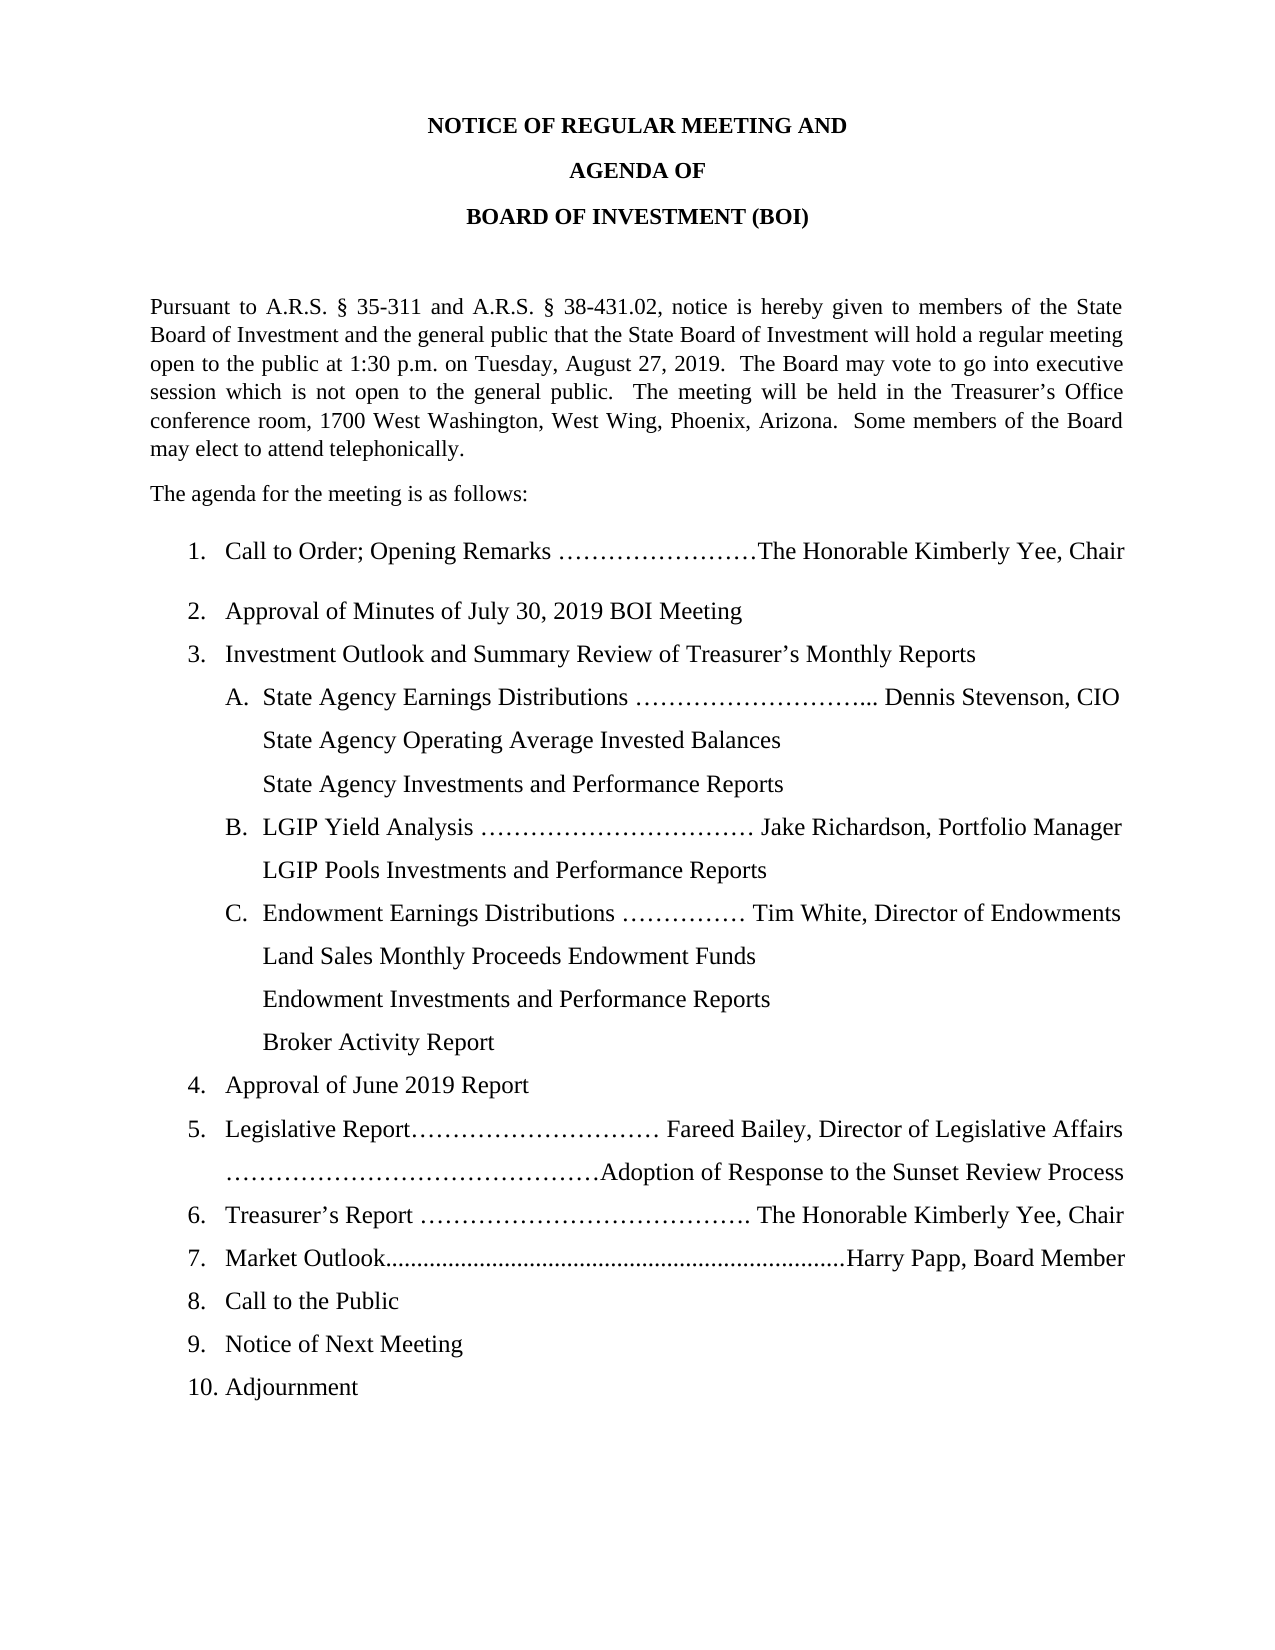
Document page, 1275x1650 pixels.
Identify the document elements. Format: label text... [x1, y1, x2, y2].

list Approval of Minutes of July 30, 2019 BOI Meeting [187, 596, 1125, 625]
list Call to the Public [187, 1286, 1125, 1315]
list Treasurer’s Report …………………………………. The Honorable Kimberly Yee, Chair [187, 1200, 1125, 1229]
list Adjournment [187, 1372, 1125, 1401]
list Legislative Report………………………… Fareed Bailey, Director of Legislative Affairs [187, 1114, 1125, 1142]
text NOTICE OF REGULAR MEETING AND [150, 112, 1125, 139]
text AGENDA OF [150, 158, 1125, 184]
text LGIP Pools Investments and Performance Reports [262, 855, 1125, 884]
text State Agency Operating Average Invested Balances [262, 726, 1125, 754]
text Land Sales Monthly Proceeds Endowment Funds [262, 941, 1125, 970]
list Approval of June 2019 Report [187, 1071, 1125, 1099]
text ………………………………………Adoption of Response to the Sunset Review Process [225, 1157, 1125, 1186]
text The agenda for the meeting is as follows: [150, 480, 1125, 507]
list Call to Order; Opening Remarks ……………………The Honorable Kimberly Yee, Chair [187, 536, 1125, 565]
list Investment Outlook and Summary Review of Treasurer’s Monthly Reports [187, 639, 1125, 668]
text Pursuant to A.R.S. § 35-311 and A.R.S. § 38-431.02, notice is hereby given to members of the State Board of Investment and the general public that the State Board of Investment will hold a regular meeting open to the public at 1:30 p.m. on Tuesday, August 27, 2019. The Board may vote to go into executive session which is not open to the general public. The meeting will be held in the Treasurer’s Office conference room, 1700 West Washington, West Wing, Phoenix, Arizona. Some members of the Board may elect to attend telephonically. [150, 293, 1125, 461]
text Broker Activity Report [262, 1027, 1125, 1056]
list LGIP Yield Analysis …………………………… Jake Richardson, Portfolio Manager [225, 812, 1125, 841]
list Market Outlook. Harry Papp, Board Member [187, 1243, 1125, 1272]
text BOARD OF INVESTMENT (BOI) [150, 203, 1125, 229]
text State Agency Investments and Performance Reports [262, 769, 1125, 797]
text Endowment Investments and Performance Reports [262, 984, 1125, 1013]
list Notice of Next Meeting [187, 1329, 1125, 1358]
list State Agency Earnings Distributions ………………………... Dennis Stevenson, CIO [225, 682, 1125, 711]
list Endowment Earnings Distributions …………… Tim White, Director of Endowments [225, 898, 1125, 927]
